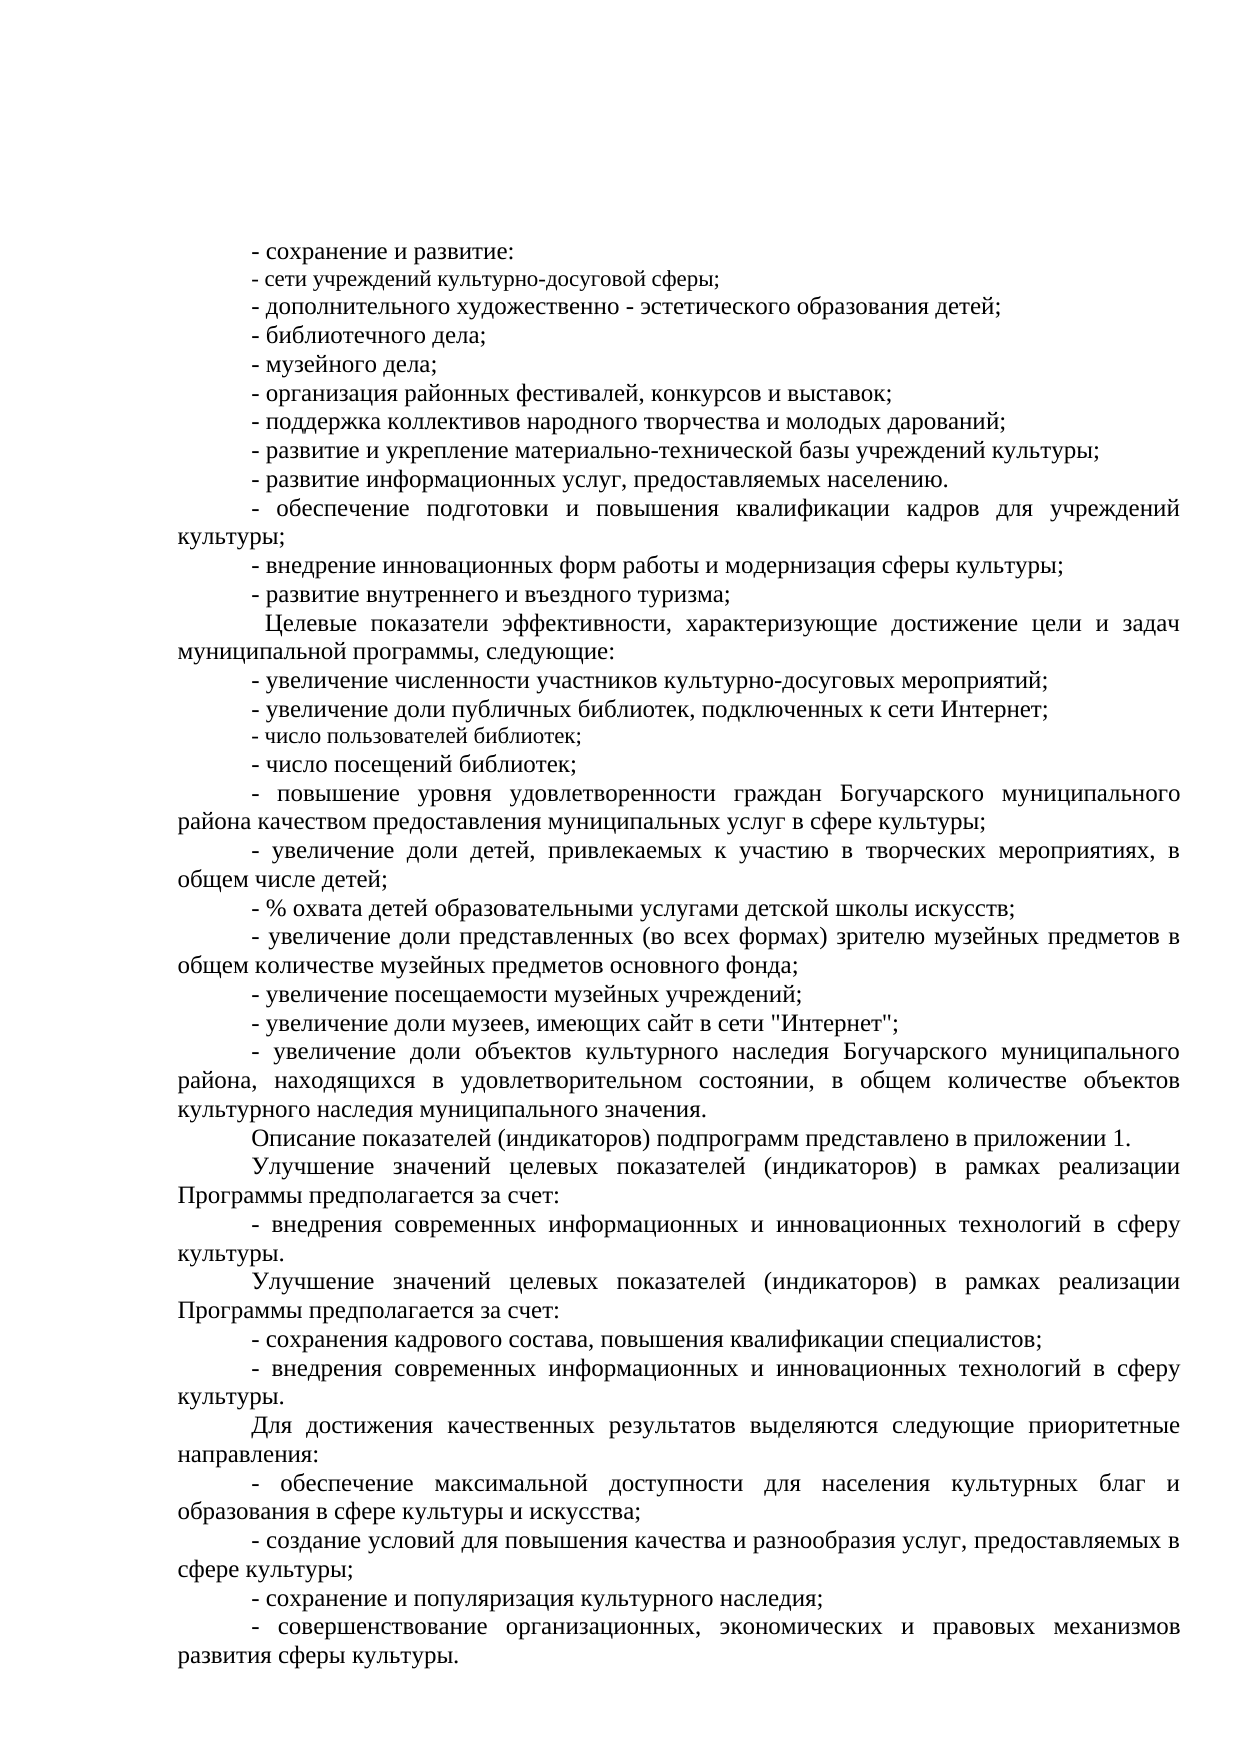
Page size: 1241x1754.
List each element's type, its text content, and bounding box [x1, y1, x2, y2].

text - организация районных фестивалей, конкурсов и выставок; [177, 378, 1181, 406]
text - внедрение инновационных форм работы и модернизация сферы культуры; [177, 550, 1181, 579]
text - повышение уровня удовлетворенности граждан Богучарского муниципального района качеством предоставления муниципальных услуг в сфере культуры; [177, 778, 1181, 835]
text Улучшение значений целевых показателей (индикаторов) в рамках реализации Программы предполагается за счет: [177, 1151, 1181, 1209]
text - дополнительного художественно - эстетического образования детей; [177, 291, 1181, 320]
text - музейного дела; [177, 349, 1181, 378]
text - развитие информационных услуг, предоставляемых населению. [177, 464, 1181, 493]
text - развитие и укрепление материально-технической базы учреждений культуры; [177, 435, 1181, 464]
text - сохранение и развитие: [177, 236, 1181, 265]
text - увеличение доли детей, привлекаемых к участию в творческих мероприятиях, в общем числе детей; [177, 835, 1181, 893]
text - увеличение доли публичных библиотек, подключенных к сети Интернет; [177, 694, 1181, 723]
text - % охвата детей образовательными услугами детской школы искусств; [177, 893, 1181, 921]
text - сохранение и популяризация культурного наследия; [177, 1583, 1181, 1611]
text Для достижения качественных результатов выделяются следующие приоритетные направления: [177, 1410, 1181, 1468]
text - увеличение доли объектов культурного наследия Богучарского муниципального района, находящихся в удовлетворительном состоянии, в общем количестве объектов культурного наследия муниципального значения. [177, 1036, 1181, 1123]
text - обеспечение подготовки и повышения квалификации кадров для учреждений культуры; [177, 493, 1181, 550]
text - создание условий для повышения качества и разнообразия услуг, предоставляемых в сфере культуры; [177, 1525, 1181, 1583]
text Улучшение значений целевых показателей (индикаторов) в рамках реализации Программы предполагается за счет: [177, 1266, 1181, 1324]
text - библиотечного дела; [177, 320, 1181, 349]
text - поддержка коллективов народного творчества и молодых дарований; [177, 406, 1181, 435]
text - число посещений библиотек; [177, 749, 1181, 778]
text - сохранения кадрового состава, повышения квалификации специалистов; [177, 1324, 1181, 1353]
text - совершенствование организационных, экономических и правовых механизмов развития сферы культуры. [177, 1611, 1181, 1669]
text - увеличение посещаемости музейных учреждений; [177, 979, 1181, 1008]
text - увеличение численности участников культурно-досуговых мероприятий; [177, 665, 1181, 694]
text - увеличение доли музеев, имеющих сайт в сети "Интернет"; [177, 1008, 1181, 1036]
text - развитие внутреннего и въездного туризма; [177, 579, 1181, 608]
text Описание показателей (индикаторов) подпрограмм представлено в приложении 1. [177, 1123, 1181, 1151]
text Целевые показатели эффективности, характеризующие достижение цели и задач муниципальной программы, следующие: [177, 608, 1181, 665]
text - обеспечение максимальной доступности для населения культурных благ и образования в сфере культуры и искусства; [177, 1468, 1181, 1525]
text - сети учреждений культурно-досуговой сферы; [177, 265, 1181, 291]
text - внедрения современных информационных и инновационных технологий в сферу культуры. [177, 1353, 1181, 1410]
text - число пользователей библиотек; [177, 723, 1181, 749]
text - внедрения современных информационных и инновационных технологий в сферу культуры. [177, 1209, 1181, 1266]
text - увеличение доли представленных (во всех формах) зрителю музейных предметов в общем количестве музейных предметов основного фонда; [177, 921, 1181, 979]
